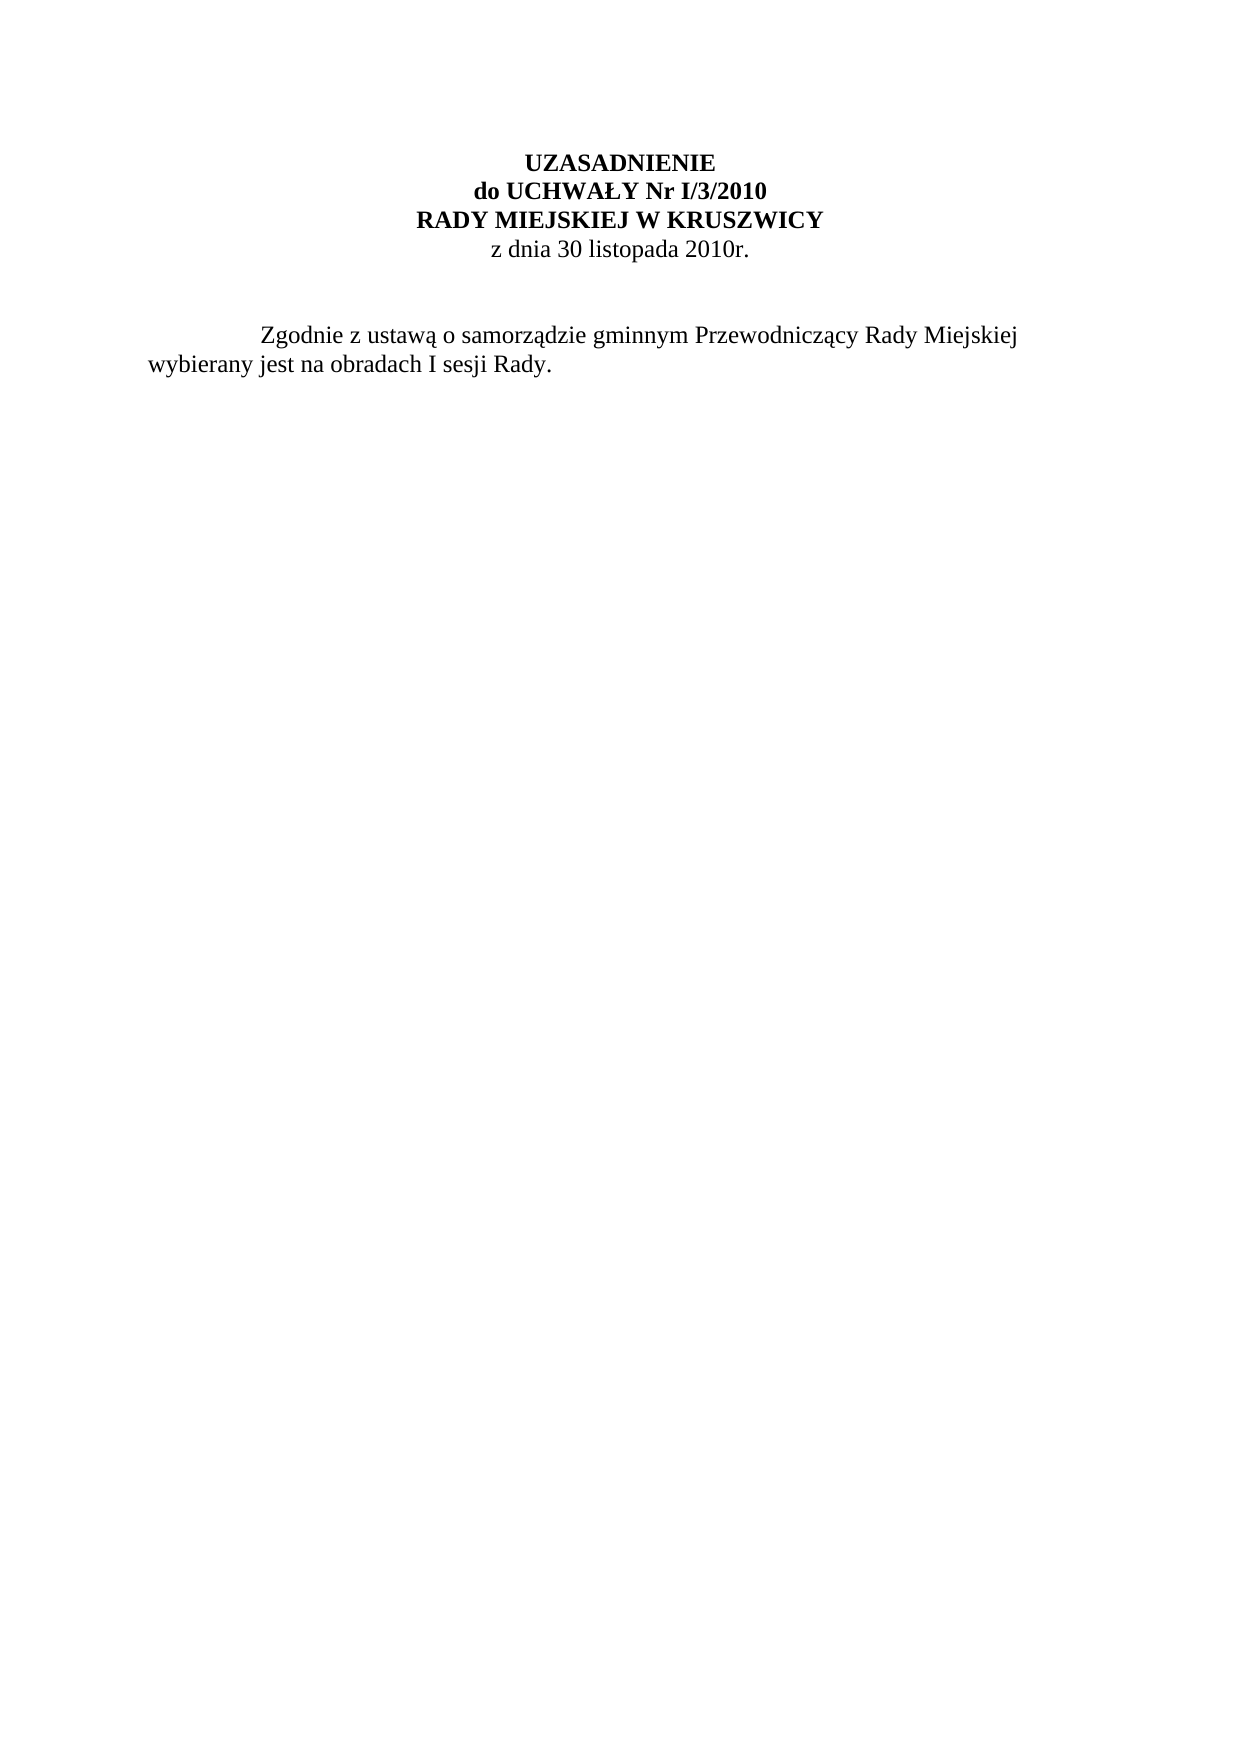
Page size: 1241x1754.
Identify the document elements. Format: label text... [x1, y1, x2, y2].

text z dnia 30 listopada 2010r. [148, 234, 1093, 263]
text Zgodnie z ustawą o samorządzie gminnym Przewodniczący Rady Miejskiej wybierany jest na obradach I sesji Rady. [148, 320, 1093, 378]
text do UCHWAŁY Nr I/3/2010 [148, 176, 1093, 205]
text RADY MIEJSKIEJ W KRUSZWICY [148, 205, 1093, 234]
text UZASADNIENIE [148, 148, 1093, 176]
